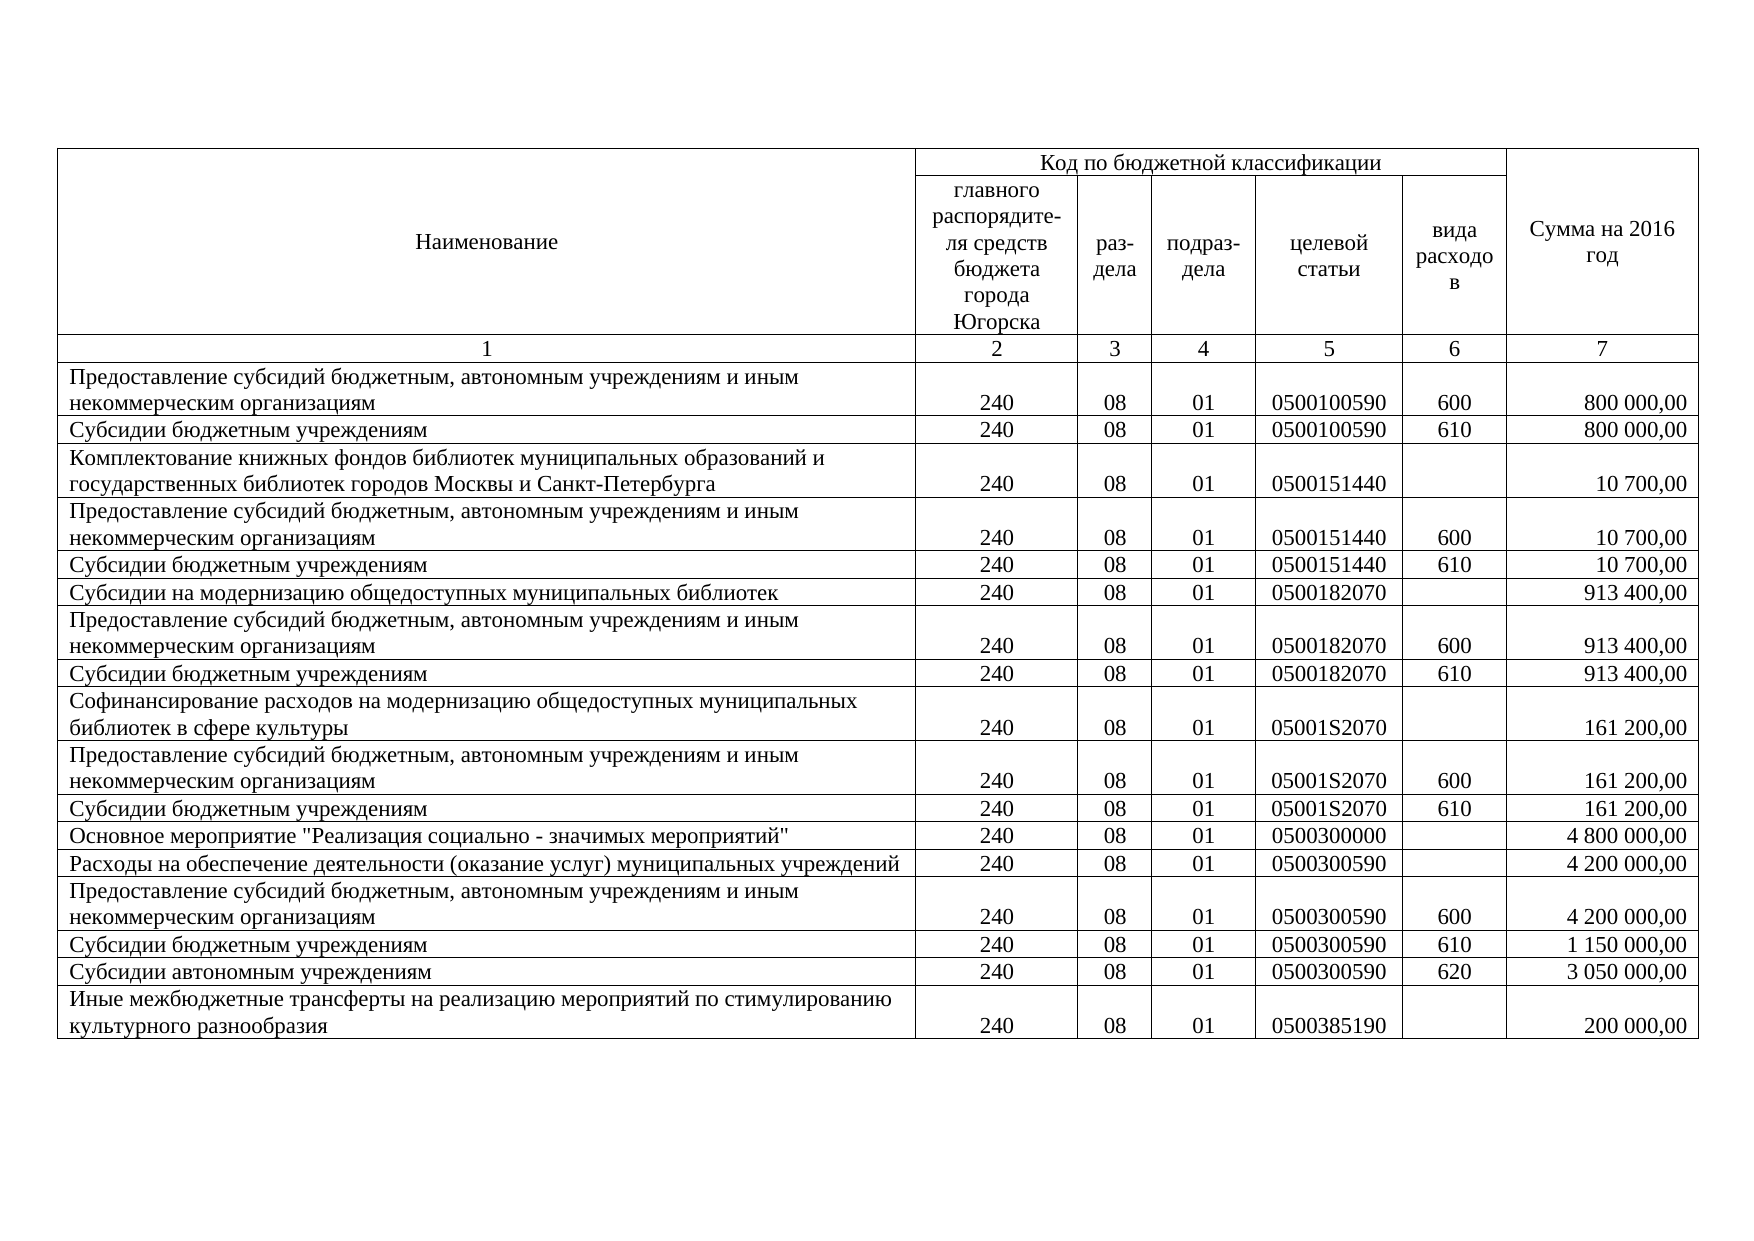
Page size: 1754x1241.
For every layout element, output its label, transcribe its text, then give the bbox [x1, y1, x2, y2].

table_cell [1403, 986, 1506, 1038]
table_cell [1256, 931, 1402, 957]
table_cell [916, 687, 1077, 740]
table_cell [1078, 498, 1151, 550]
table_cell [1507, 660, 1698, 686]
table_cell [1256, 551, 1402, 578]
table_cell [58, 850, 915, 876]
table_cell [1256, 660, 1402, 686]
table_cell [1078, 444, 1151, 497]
table_cell главного распорядите-ля средств бюджета города Югорска [916, 176, 1077, 334]
table_cell вида расходов [1403, 176, 1506, 334]
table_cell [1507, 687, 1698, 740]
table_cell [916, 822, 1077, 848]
table_cell 7 [1507, 335, 1698, 362]
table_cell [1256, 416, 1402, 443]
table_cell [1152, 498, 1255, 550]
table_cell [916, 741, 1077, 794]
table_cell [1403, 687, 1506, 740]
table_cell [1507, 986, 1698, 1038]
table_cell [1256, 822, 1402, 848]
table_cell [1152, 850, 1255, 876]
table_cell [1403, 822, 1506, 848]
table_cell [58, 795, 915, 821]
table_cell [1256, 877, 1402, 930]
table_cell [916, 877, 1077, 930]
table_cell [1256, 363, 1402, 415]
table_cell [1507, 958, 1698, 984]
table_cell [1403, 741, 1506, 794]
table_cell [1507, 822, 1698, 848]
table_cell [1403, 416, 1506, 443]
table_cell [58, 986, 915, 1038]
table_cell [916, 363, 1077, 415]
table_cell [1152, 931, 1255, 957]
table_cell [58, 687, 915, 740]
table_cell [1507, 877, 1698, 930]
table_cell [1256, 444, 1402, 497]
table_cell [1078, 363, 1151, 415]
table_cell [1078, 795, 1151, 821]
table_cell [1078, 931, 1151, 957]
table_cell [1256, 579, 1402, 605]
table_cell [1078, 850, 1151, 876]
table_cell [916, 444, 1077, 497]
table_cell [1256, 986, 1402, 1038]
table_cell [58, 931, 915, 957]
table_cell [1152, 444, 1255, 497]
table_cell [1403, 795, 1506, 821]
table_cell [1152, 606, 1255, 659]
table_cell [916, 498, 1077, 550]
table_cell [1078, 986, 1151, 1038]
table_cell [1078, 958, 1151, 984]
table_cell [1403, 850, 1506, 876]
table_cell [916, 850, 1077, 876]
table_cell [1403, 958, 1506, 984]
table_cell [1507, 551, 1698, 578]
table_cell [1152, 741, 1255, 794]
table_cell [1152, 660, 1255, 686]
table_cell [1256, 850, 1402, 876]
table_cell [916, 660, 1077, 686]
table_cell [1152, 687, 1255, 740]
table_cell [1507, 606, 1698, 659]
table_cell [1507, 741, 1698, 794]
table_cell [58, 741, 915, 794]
table_header Сумма на 2016 год [1507, 149, 1698, 334]
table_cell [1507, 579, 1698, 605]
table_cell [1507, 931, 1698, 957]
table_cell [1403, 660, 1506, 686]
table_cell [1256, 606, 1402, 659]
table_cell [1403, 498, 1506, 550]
table_cell 2 [916, 335, 1077, 362]
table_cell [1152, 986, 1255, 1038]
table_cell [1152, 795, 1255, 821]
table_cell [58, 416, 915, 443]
table_cell раз-дела [1078, 176, 1151, 334]
table_cell 3 [1078, 335, 1151, 362]
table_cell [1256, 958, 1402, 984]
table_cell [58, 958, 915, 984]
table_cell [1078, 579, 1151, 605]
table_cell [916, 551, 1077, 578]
table_cell 4 [1152, 335, 1255, 362]
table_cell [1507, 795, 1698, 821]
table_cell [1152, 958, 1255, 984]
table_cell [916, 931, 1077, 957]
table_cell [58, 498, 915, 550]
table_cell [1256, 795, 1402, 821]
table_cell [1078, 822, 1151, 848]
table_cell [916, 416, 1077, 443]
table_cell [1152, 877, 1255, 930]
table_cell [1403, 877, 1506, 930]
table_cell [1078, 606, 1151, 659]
table_cell 5 [1256, 335, 1402, 362]
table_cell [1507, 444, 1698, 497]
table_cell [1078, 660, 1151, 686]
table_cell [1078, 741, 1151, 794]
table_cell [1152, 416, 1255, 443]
table_header Код по бюджетной классификации [916, 149, 1506, 175]
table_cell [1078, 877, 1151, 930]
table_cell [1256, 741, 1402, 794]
table_cell подраз-дела [1152, 176, 1255, 334]
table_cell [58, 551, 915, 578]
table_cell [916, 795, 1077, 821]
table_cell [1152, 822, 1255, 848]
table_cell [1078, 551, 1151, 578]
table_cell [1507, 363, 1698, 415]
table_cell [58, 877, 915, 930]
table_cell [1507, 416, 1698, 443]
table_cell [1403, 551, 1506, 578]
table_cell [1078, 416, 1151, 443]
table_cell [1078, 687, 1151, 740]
table_header Наименование [58, 149, 915, 334]
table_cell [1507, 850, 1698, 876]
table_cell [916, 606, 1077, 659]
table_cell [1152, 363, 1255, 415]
table_cell целевой статьи [1256, 176, 1402, 334]
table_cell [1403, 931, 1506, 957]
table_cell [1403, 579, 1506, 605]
table_cell 6 [1403, 335, 1506, 362]
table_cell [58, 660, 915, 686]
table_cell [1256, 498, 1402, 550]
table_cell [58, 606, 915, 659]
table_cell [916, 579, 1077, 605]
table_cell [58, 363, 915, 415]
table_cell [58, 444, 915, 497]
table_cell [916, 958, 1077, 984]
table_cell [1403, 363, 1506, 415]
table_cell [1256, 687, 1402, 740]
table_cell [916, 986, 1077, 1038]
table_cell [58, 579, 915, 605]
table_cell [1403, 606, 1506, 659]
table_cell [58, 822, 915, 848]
table_cell 1 [58, 335, 915, 362]
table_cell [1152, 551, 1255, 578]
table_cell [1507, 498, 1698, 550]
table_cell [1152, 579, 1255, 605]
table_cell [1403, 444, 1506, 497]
